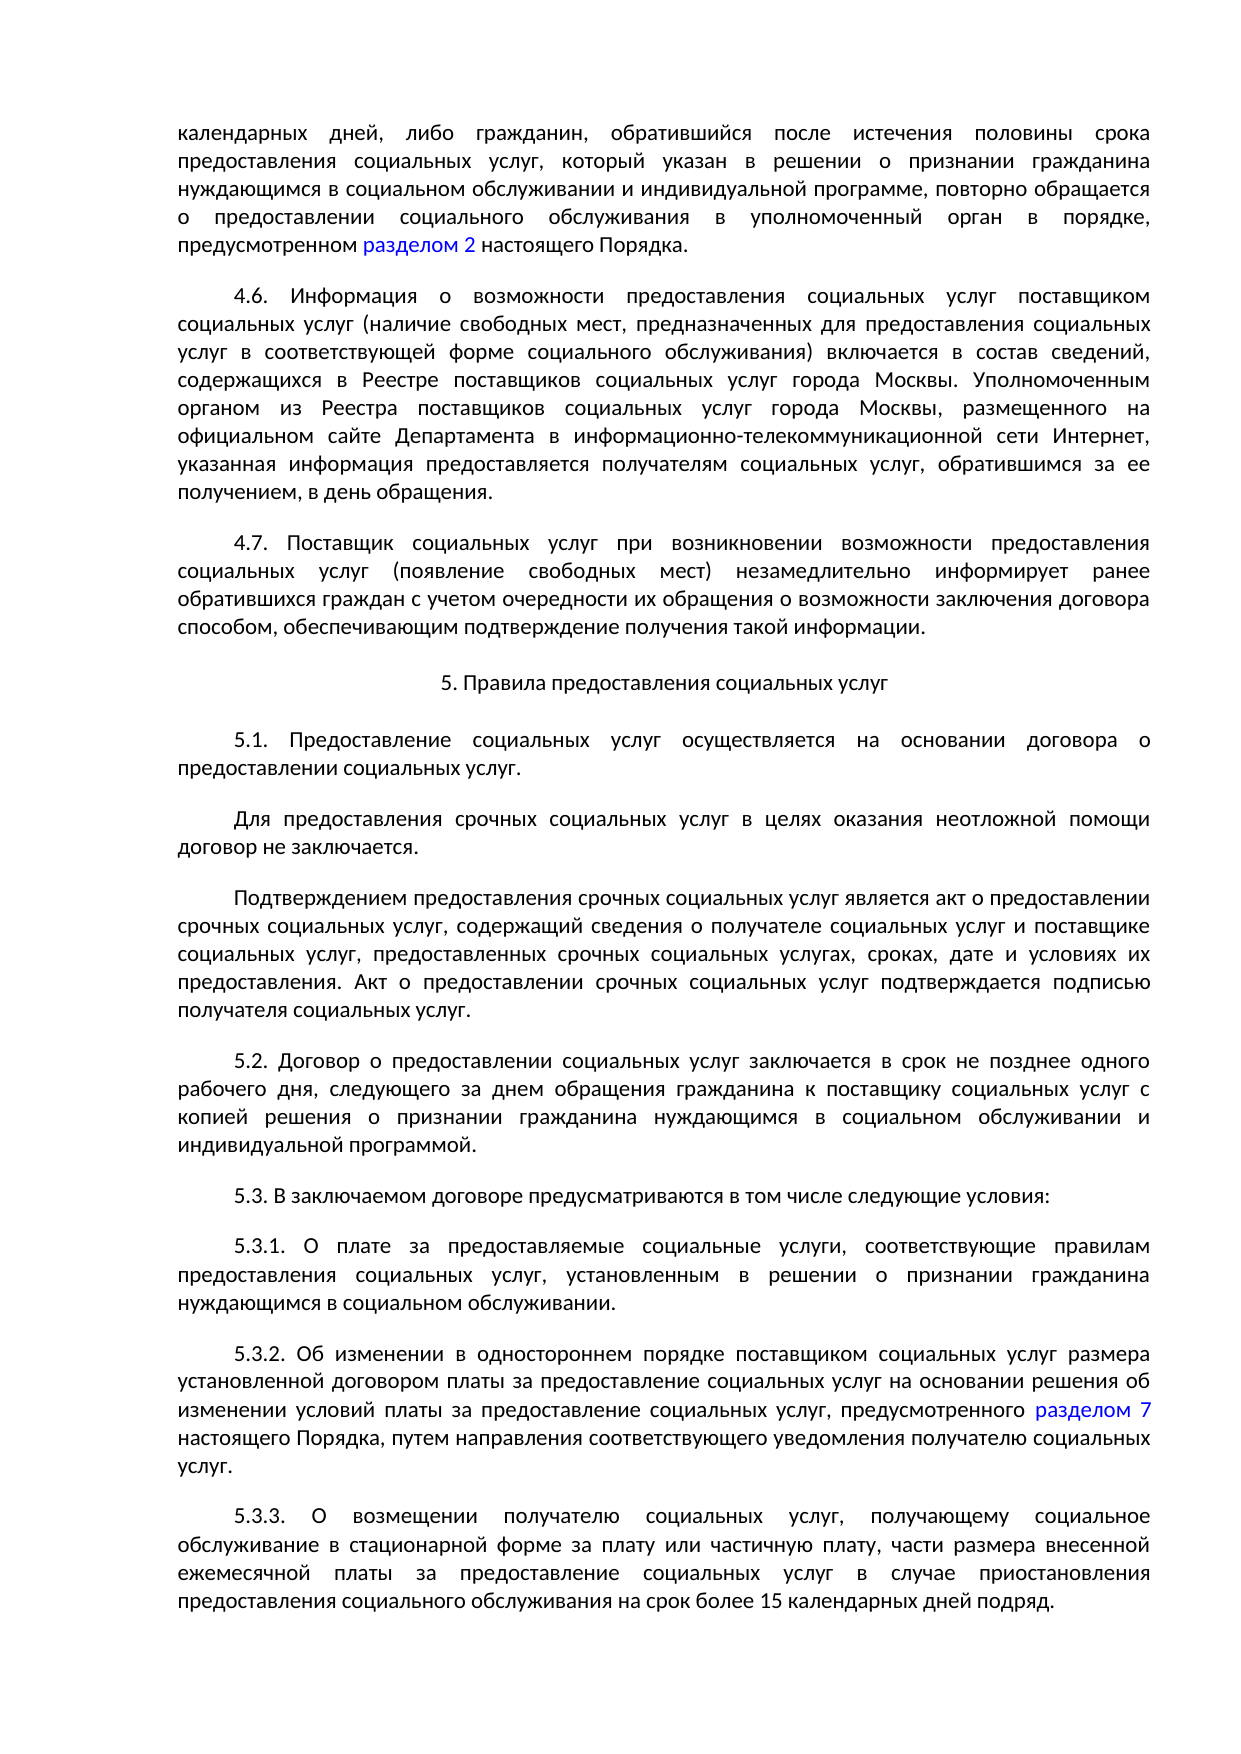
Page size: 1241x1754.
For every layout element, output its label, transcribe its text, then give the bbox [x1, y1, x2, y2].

text Подтверждением предоставления срочных социальных услуг является акт о предоставлении срочных социальных услуг, содержащий сведения о получателе социальных услуг и поставщике социальных услуг, предоставленных срочных социальных услугах, сроках, дате и условиях их предоставления. Акт о предоставлении срочных социальных услуг подтверждается подписью получателя социальных услуг. [177, 883, 1152, 1023]
text 5.3. В заключаемом договоре предусматриваются в том числе следующие условия: [177, 1181, 1152, 1209]
text 5.3.3. О возмещении получателю социальных услуг, получающему социальное обслуживание в стационарной форме за плату или частичную плату, части размера внесенной ежемесячной платы за предоставление социальных услуг в случае приостановления предоставления социального обслуживания на срок более 15 календарных дней подряд. [177, 1502, 1152, 1614]
text 5.2. Договор о предоставлении социальных услуг заключается в срок не позднее одного рабочего дня, следующего за днем обращения гражданина к поставщику социальных услуг с копией решения о признании гражданина нуждающимся в социальном обслуживании и индивидуальной программой. [177, 1046, 1152, 1158]
text 5.3.2. Об изменении в одностороннем порядке поставщиком социальных услуг размера установленной договором платы за предоставление социальных услуг на основании решения об изменении условий платы за предоставление социальных услуг, предусмотренного разделом 7 настоящего Порядка, путем направления соответствующего уведомления получателю социальных услуг. [177, 1339, 1152, 1479]
text Для предоставления срочных социальных услуг в целях оказания неотложной помощи договор не заключается. [177, 804, 1152, 860]
text 5. Правила предоставления социальных услуг [177, 668, 1152, 697]
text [177, 118, 1152, 258]
text 5.1. Предоставление социальных услуг осуществляется на основании договора о предоставлении социальных услуг. [177, 725, 1152, 781]
text 4.7. Поставщик социальных услуг при возникновении возможности предоставления социальных услуг (появление свободных мест) незамедлительно информирует ранее обратившихся граждан с учетом очередности их обращения о возможности заключения договора способом, обеспечивающим подтверждение получения такой информации. [177, 528, 1152, 640]
text 5.3.1. О плате за предоставляемые социальные услуги, соответствующие правилам предоставления социальных услуг, установленным в решении о признании гражданина нуждающимся в социальном обслуживании. [177, 1232, 1152, 1316]
text 4.6. Информация о возможности предоставления социальных услуг поставщиком социальных услуг (наличие свободных мест, предназначенных для предоставления социальных услуг в соответствующей форме социального обслуживания) включается в состав сведений, содержащихся в Реестре поставщиков социальных услуг города Москвы. Уполномоченным органом из Реестра поставщиков социальных услуг города Москвы, размещенного на официальном сайте Департамента в информационно-телекоммуникационной сети Интернет, указанная информация предоставляется получателям социальных услуг, обратившимся за ее получением, в день обращения. [177, 281, 1152, 505]
